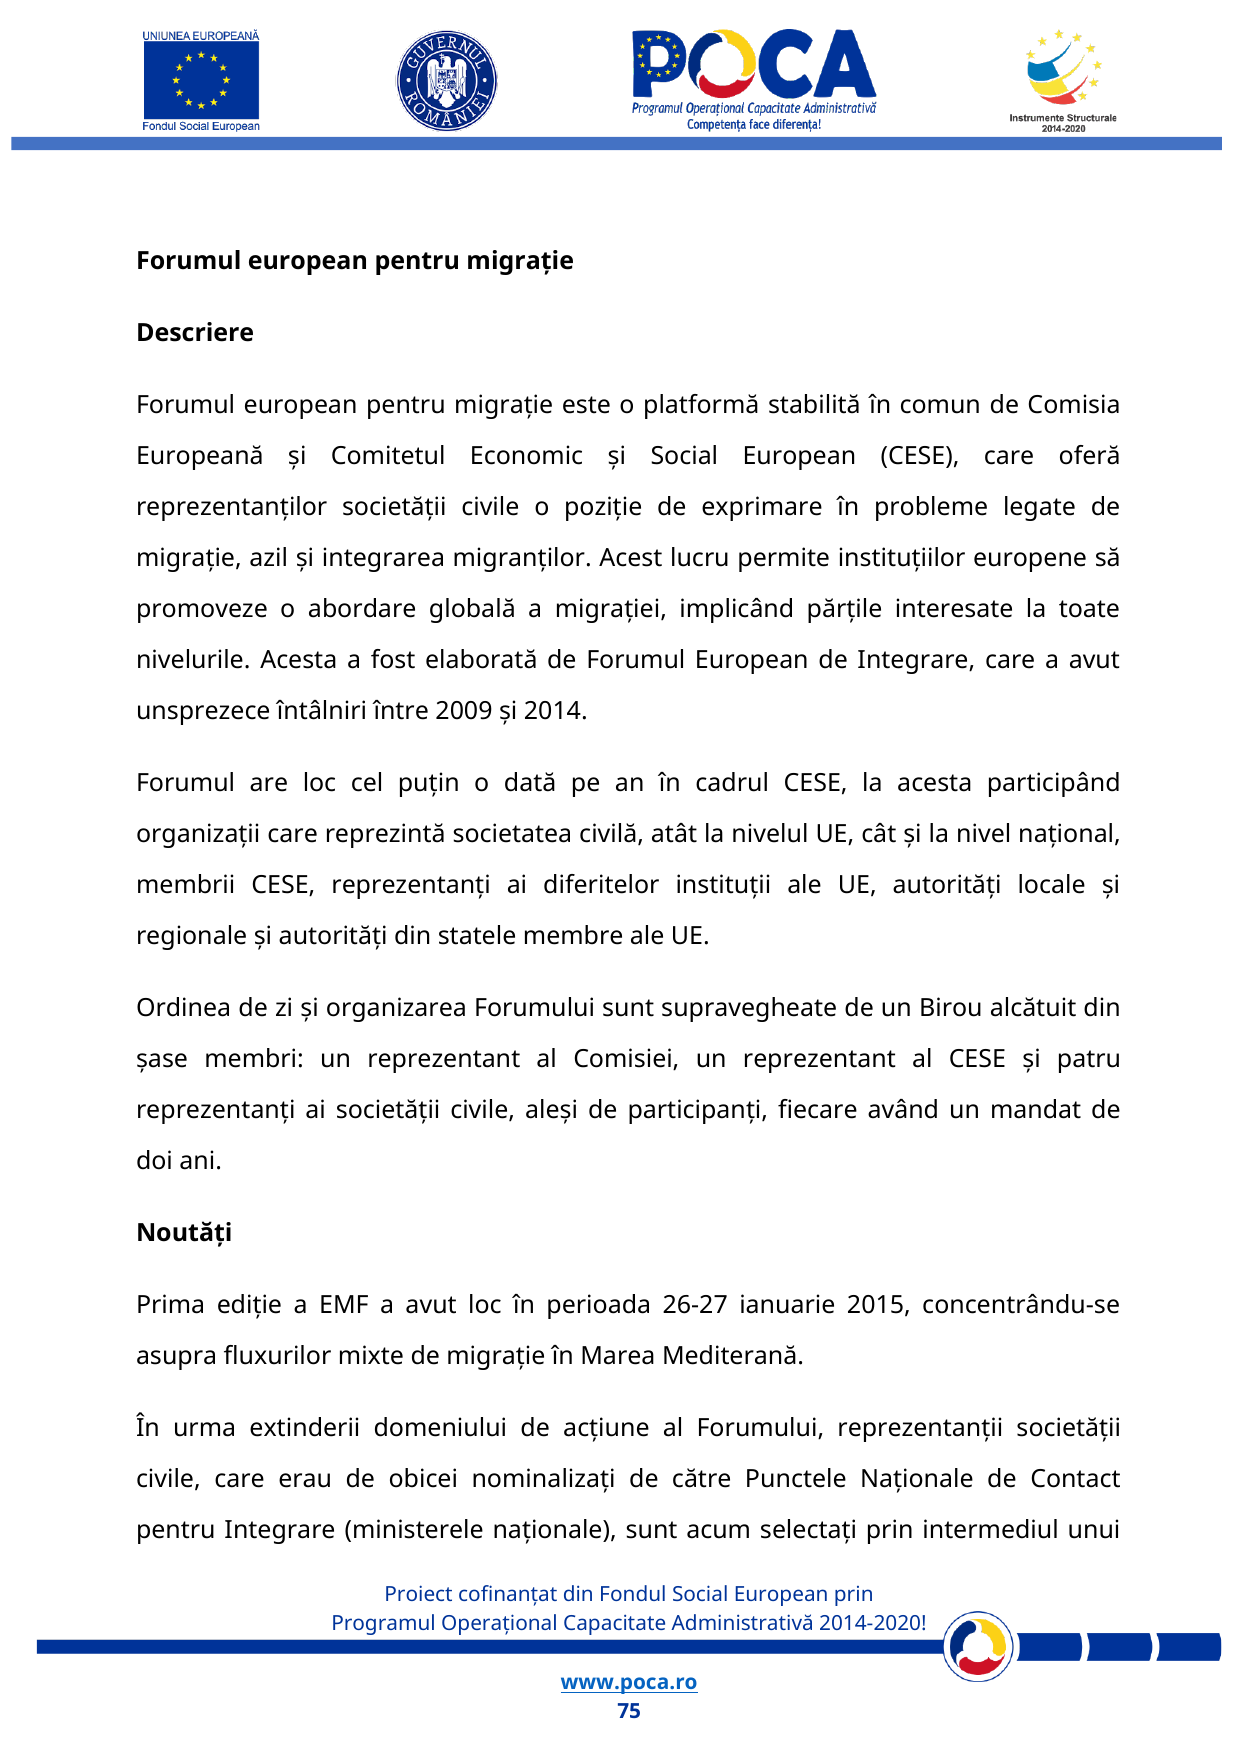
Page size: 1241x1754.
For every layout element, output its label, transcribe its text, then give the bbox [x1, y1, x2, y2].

list Forumul european pentru migrație [136, 243, 1122, 277]
picture [141, 29, 1117, 132]
text Forumul european pentru migrație este o platformă stabilită în comun de Comisia Europeană și Comitetul Economic și Social European (CESE), care oferă reprezentanților societății civile o poziție de exprimare în probleme legate de migrație, azil și integrarea migranților. Acest lucru permite instituțiilor europene să promoveze o abordare globală a migrației, implicând părțile interesate la toate nivelurile. Acesta a fost elaborată de Forumul European de Integrare, care a avut unsprezece întâlniri între 2009 și 2014. [136, 387, 1122, 727]
text Noutăți [136, 1215, 1122, 1249]
picture [36, 1611, 1222, 1682]
text Ordinea de zi și organizarea Forumului sunt supravegheate de un Birou alcătuit din șase membri: un reprezentant al Comisiei, un reprezentant al CESE și patru reprezentanți ai societății civile, aleși de participanți, fiecare având un mandat de doi ani. [136, 990, 1122, 1177]
text Descriere [136, 315, 1122, 349]
text Forumul are loc cel puțin o dată pe an în cadrul CESE, la acesta participând organizații care reprezintă societatea civilă, atât la nivelul UE, cât și la nivel național, membrii CESE, reprezentanți ai diferitelor instituții ale UE, autorități locale și regionale și autorități din statele membre ale UE. [136, 765, 1122, 952]
text Prima ediție a EMF a avut loc în perioada 26-27 ianuarie 2015, concentrându-se asupra fluxurilor mixte de migrație în Marea Mediterană. [136, 1287, 1122, 1372]
